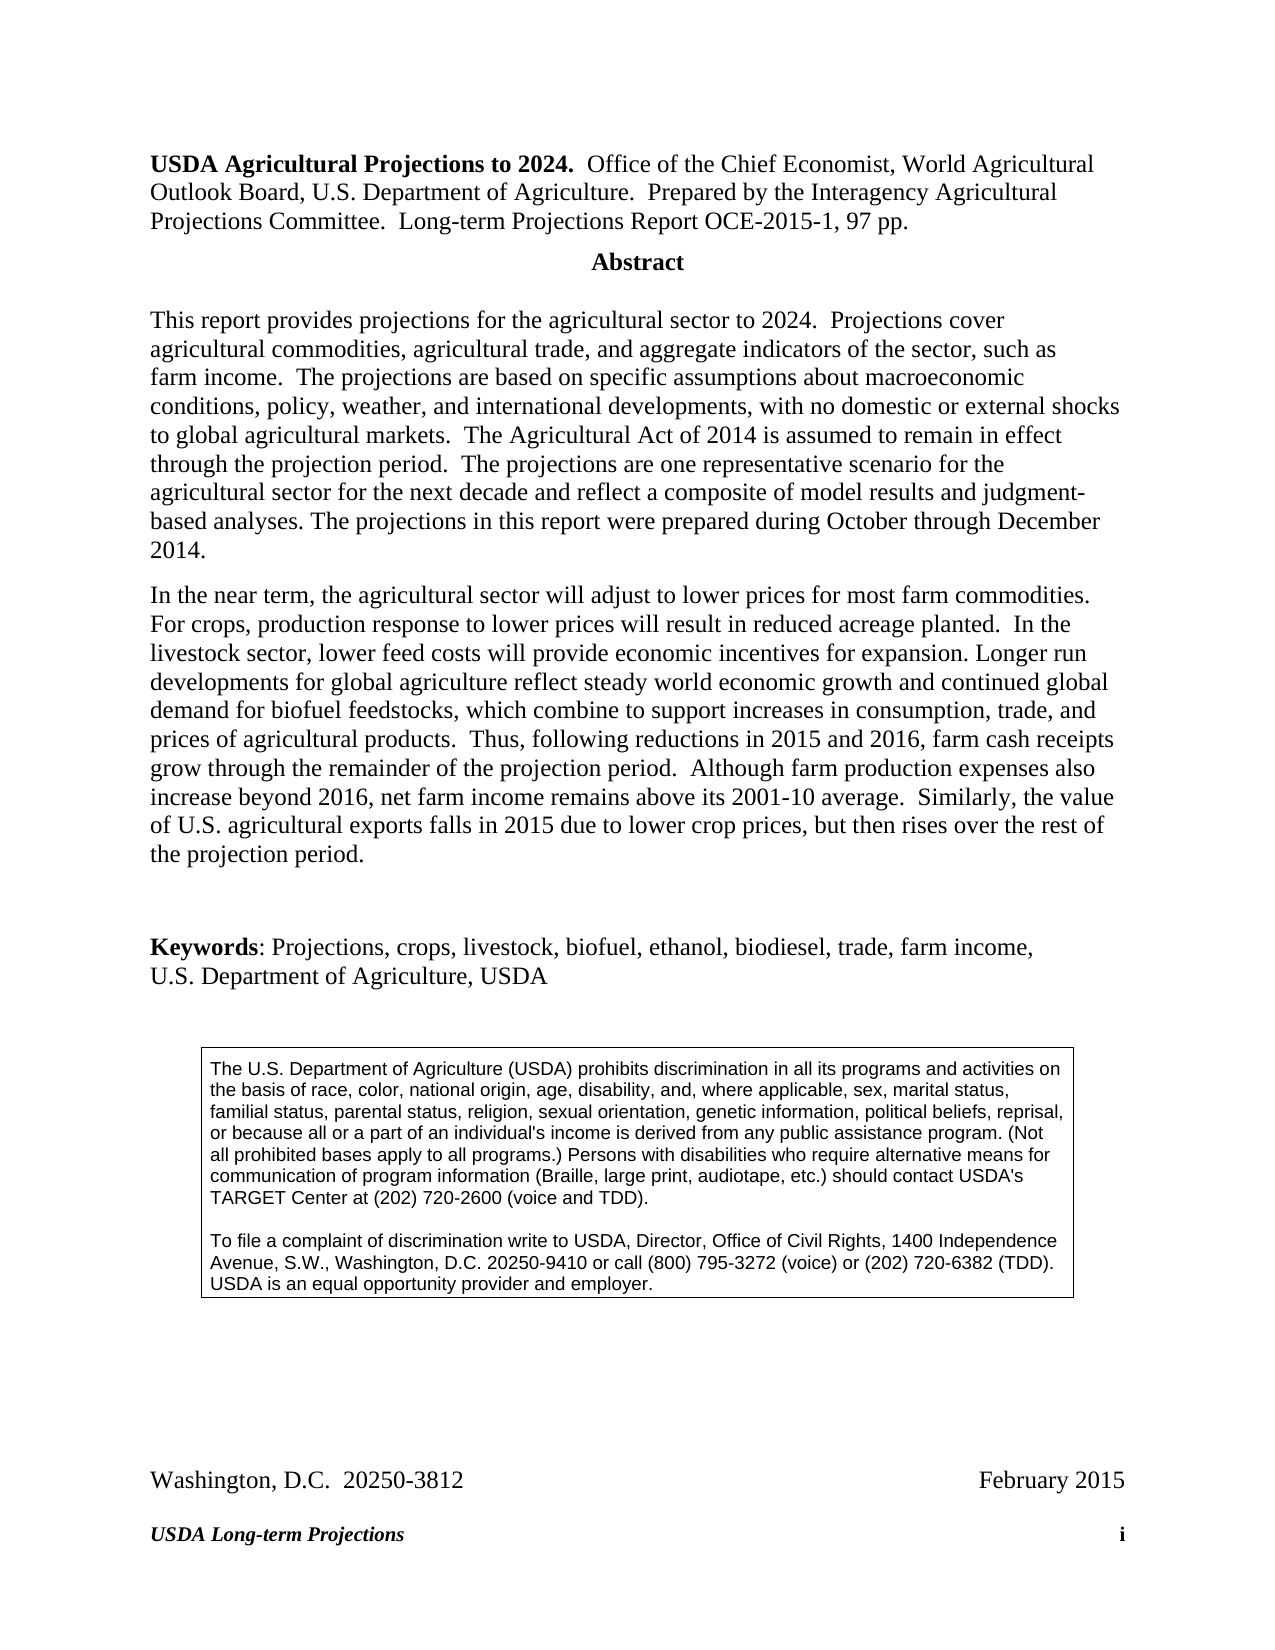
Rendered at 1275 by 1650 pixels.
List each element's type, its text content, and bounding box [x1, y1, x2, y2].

text USDA Agricultural Projections to 2024. Office of the Chief Economist, World Agricultural Outlook Board, U.S. Department of Agriculture. Prepared by the Interagency Agricultural Projections Committee. Long-term Projections Report OCE-2015-1, 97 pp. [150, 149, 1125, 235]
text This report provides projections for the agricultural sector to 2024. Projections cover agricultural commodities, agricultural trade, and aggregate indicators of the sector, such as farm income. The projections are based on specific assumptions about macroeconomic conditions, policy, weather, and international developments, with no domestic or external shocks to global agricultural markets. The Agricultural Act of 2014 is assumed to remain in effect through the projection period. The projections are one representative scenario for the agricultural sector for the next decade and reflect a composite of model results and judgment-based analyses. The projections in this report were prepared during October through December 2014. [150, 305, 1125, 564]
text Keywords: Projections, crops, livestock, biofuel, ethanol, biodiesel, trade, farm income, U.S. Department of Agriculture, USDA [150, 932, 1125, 989]
text In the near term, the agricultural sector will adjust to lower prices for most farm commodities. For crops, production response to lower prices will result in reduced acreage planted. In the livestock sector, lower feed costs will provide economic incentives for expansion. Longer run developments for global agriculture reflect steady world economic growth and continued global demand for biofuel feedstocks, which combine to support increases in consumption, trade, and prices of agricultural products. Thus, following reductions in 2015 and 2016, farm cash receipts grow through the remainder of the projection period. Although farm production expenses also increase beyond 2016, net farm income remains above its 2001-10 average. Similarly, the value of U.S. agricultural exports falls in 2015 due to lower crop prices, but then rises over the rest of the projection period. [150, 580, 1125, 868]
text Abstract [150, 247, 1125, 276]
text The U.S. Department of Agriculture (USDA) prohibits discrimination in all its programs and activities on the basis of race, color, national origin, age, disability, and, where applicable, sex, marital status, familial status, parental status, religion, sexual orientation, genetic information, political beliefs, reprisal, or because all or a part of an individual's income is derived from any public assistance program. (Not all prohibited bases apply to all programs.) Persons with disabilities who require alternative means for communication of program information (Braille, large print, audiotape, etc.) should contact USDA's TARGET Center at (202) 720-2600 (voice and TDD). [202, 1054, 1073, 1208]
text To file a complaint of discrimination write to USDA, Director, Office of Civil Rights, 1400 Independence Avenue, S.W., Washington, D.C. 20250-9410 or call (800) 795-3272 (voice) or (202) 720-6382 (TDD). USDA is an equal opportunity provider and employer. [202, 1227, 1073, 1297]
